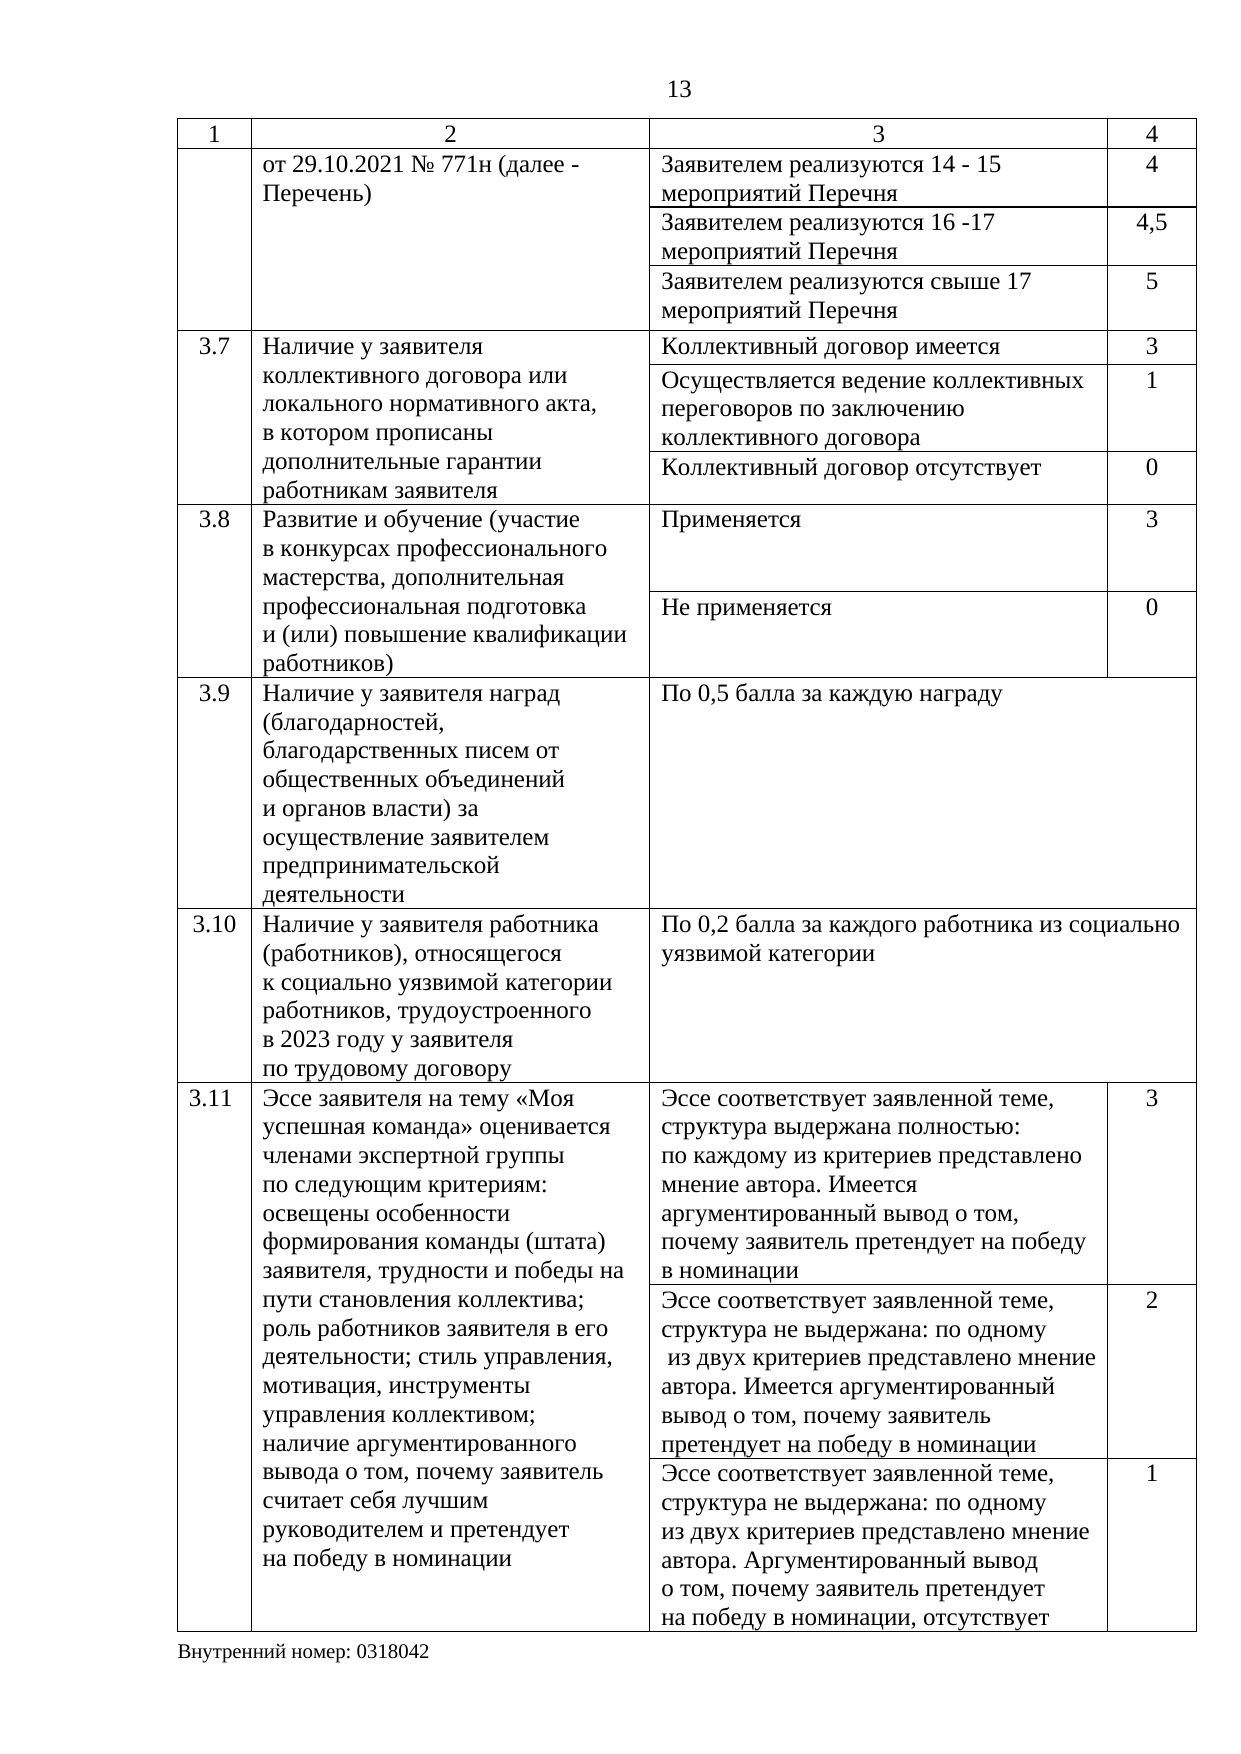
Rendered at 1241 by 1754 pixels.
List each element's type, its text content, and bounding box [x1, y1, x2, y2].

table_cell Применяется [650, 505, 1107, 591]
table_cell Осуществляется ведение коллективных переговоров по заключению коллективного договора [650, 365, 1107, 451]
table_cell 0 [1108, 452, 1196, 503]
table_cell 3.7 [178, 331, 251, 503]
table_cell Заявителем реализуются 16 -17 мероприятий Перечня [650, 208, 1107, 265]
table_cell 3.9 [178, 678, 251, 908]
table_cell Эссе соответствует заявленной теме, структура не выдержана: по одному из двух критериев представлено мнение автора. Аргументированный вывод о том, почему заявитель претендует на победу в номинации, отсутствует [650, 1459, 1107, 1631]
table_cell Развитие и обучение (участие в конкурсах профессионального мастерства, дополнительная профессиональная подготовка и (или) повышение квалификации работников) [252, 505, 649, 677]
table_cell 3 [1108, 1083, 1196, 1284]
table_cell 3.8 [178, 505, 251, 677]
table_cell Наличие у заявителя наград (благодарностей, благодарственных писем от общественных объединений и органов власти) за осуществление заявителем предпринимательской деятельности [252, 678, 649, 908]
table_cell 2 [1108, 1285, 1196, 1457]
table_header 1 [178, 119, 251, 148]
table_cell Эссе заявителя на тему «Моя успешная команда» оценивается членами экспертной группы по следующим критериям: освещены особенности формирования команды (штата) заявителя, трудности и победы на пути становления коллектива; роль работников заявителя в его деятельности; стиль управления, мотивация, инструменты управления коллективом; наличие аргументированного вывода о том, почему заявитель считает себя лучшим руководителем и претендует на победу в номинации [252, 1083, 649, 1631]
table_cell 4,5 [1108, 208, 1196, 265]
table_cell Наличие у заявителя работника (работников), относящегося к социально уязвимой категории работников, трудоустроенного в 2023 году у заявителя по трудовому договору [252, 909, 649, 1082]
table_header 3 [650, 119, 1107, 148]
table_cell Коллективный договор имеется [650, 331, 1107, 364]
table_header 2 [252, 119, 649, 148]
table_cell Не применяется [650, 592, 1107, 677]
table_cell 3 [1108, 331, 1196, 364]
table_cell 3 [1108, 505, 1196, 591]
table_cell 3.10 [178, 909, 251, 1082]
table_cell Эссе соответствует заявленной теме, структура выдержана полностью: по каждому из критериев представлено мнение автора. Имеется аргументированный вывод о том, почему заявитель претендует на победу в номинации [650, 1083, 1107, 1284]
table_cell 1 [1108, 365, 1196, 451]
table_cell 4 [1108, 149, 1196, 206]
table_cell По 0,5 балла за каждую награду [650, 678, 1196, 908]
table_cell Наличие у заявителя коллективного договора или локального нормативного акта, в котором прописаны дополнительные гарантии работникам заявителя [252, 331, 649, 503]
table_cell Эссе соответствует заявленной теме, структура не выдержана: по одному из двух критериев представлено мнение автора. Имеется аргументированный вывод о том, почему заявитель претендует на победу в номинации [650, 1285, 1107, 1457]
table_cell Заявителем реализуются 14 - 15 мероприятий Перечня [650, 149, 1107, 206]
table_cell 1 [1108, 1459, 1196, 1631]
table_cell Заявителем реализуются свыше 17 мероприятий Перечня [650, 266, 1107, 330]
table_cell Коллективный договор отсутствует [650, 452, 1107, 503]
table_cell 3.11 [178, 1083, 251, 1631]
table_cell 0 [1108, 592, 1196, 677]
table_header 4 [1108, 119, 1196, 148]
table_cell 5 [1108, 266, 1196, 330]
table_cell По 0,2 балла за каждого работника из социально уязвимой категории [650, 909, 1196, 1082]
